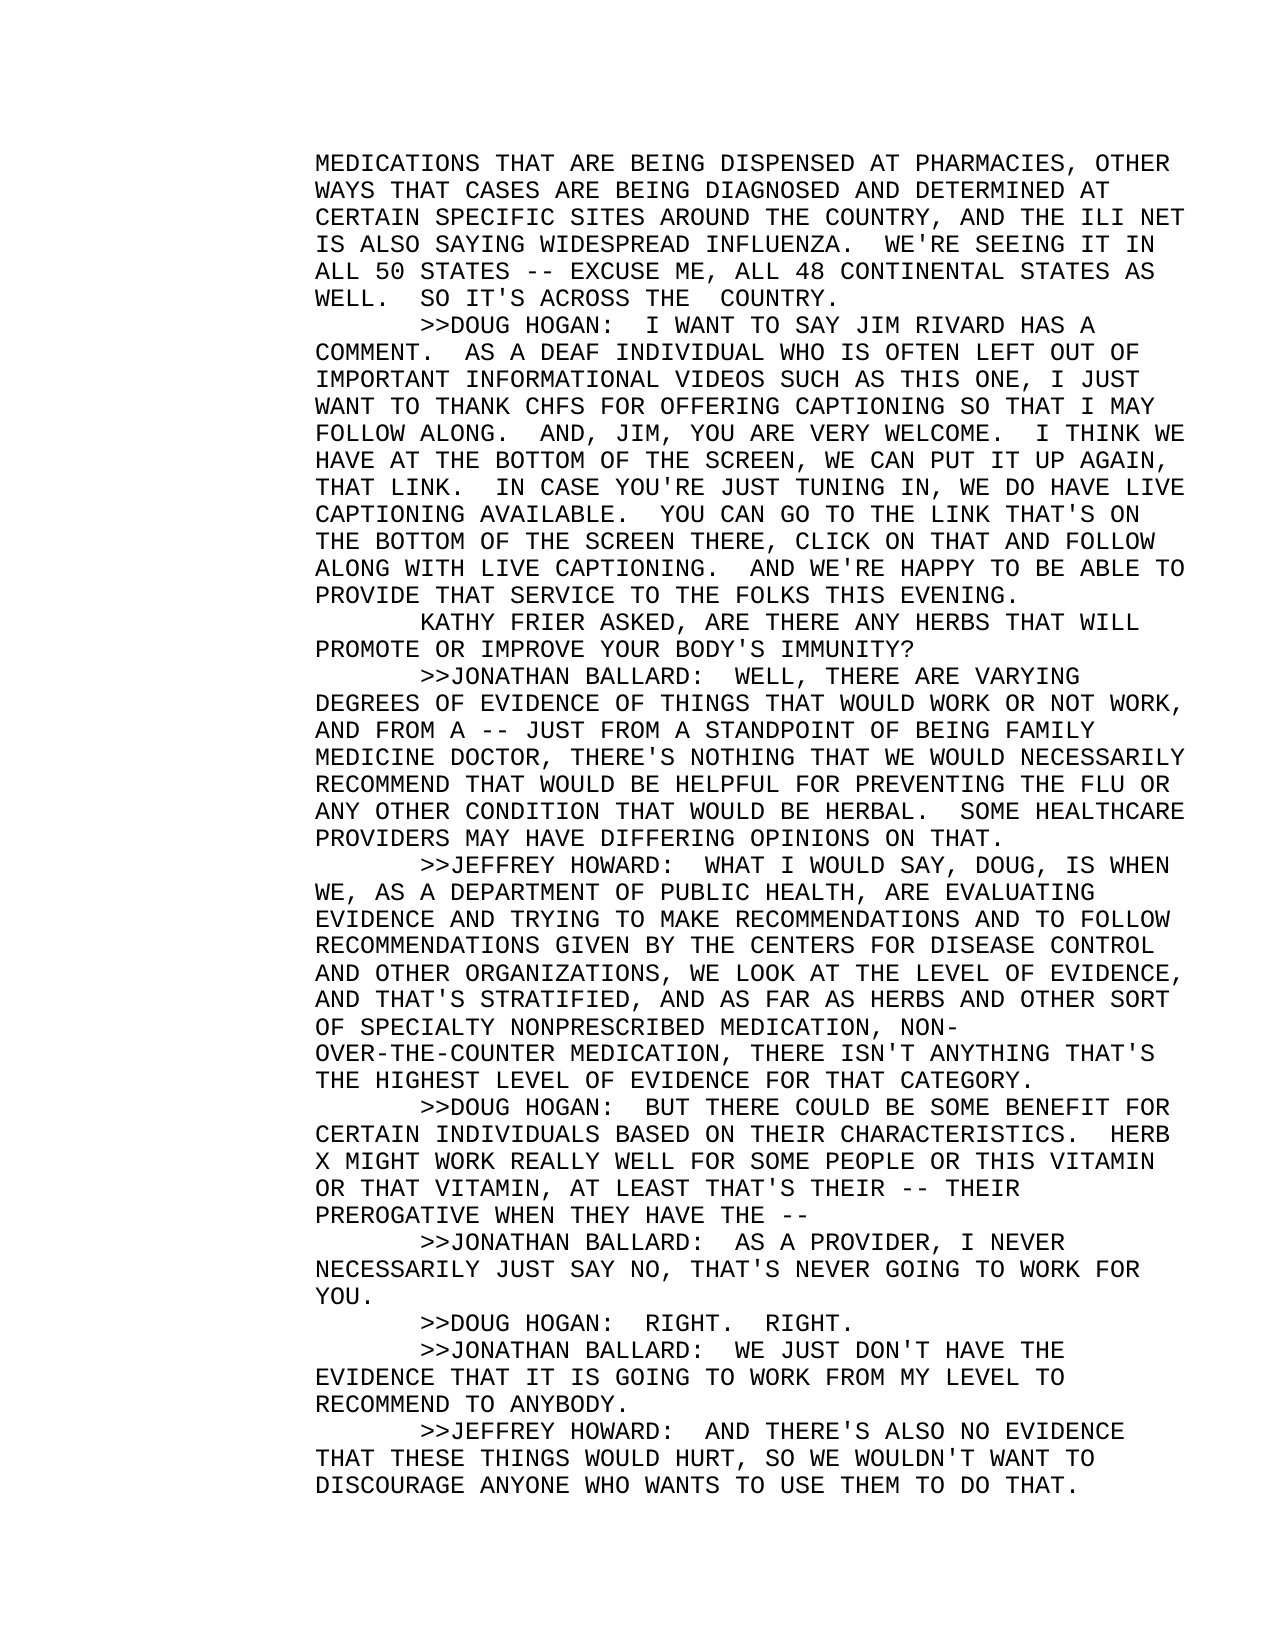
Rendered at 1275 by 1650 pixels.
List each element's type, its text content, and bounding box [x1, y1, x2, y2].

text >>JEFFREY HOWARD: What I would say, Doug, is when we, as a department of public health, are evaluating evidence and trying to make recommendations and to follow recommendations given by the Centers for Disease Control and other organizations, we look at the level of evidence, and that's stratified, and as far as herbs and other sort of specialty nonprescribed medication, non- over-the-counter medication, there isn't anything that's the highest level of evidence for that category. [315, 851, 1185, 1094]
text Kathy Frier asked, are there any herbs that will promote or improve your body's immunity? [315, 609, 1185, 663]
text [315, 150, 1185, 312]
text >>JONATHAN BALLARD: Well, there are varying degrees of evidence of things that would work or not work, and from a -- just from a standpoint of being family medicine doctor, there's nothing that we would necessarily recommend that would be helpful for preventing the flu or any other condition that would be herbal. Some healthcare providers may have differing opinions on that. [315, 663, 1185, 851]
text >>DOUG HOGAN: But there could be some benefit for certain individuals based on their characteristics. Herb X might work really well for some people or this vitamin or that vitamin, at least that's their -- their prerogative when they have the -- [315, 1094, 1185, 1229]
text >>DOUG HOGAN: I want to say Jim Rivard has a comment. As a deaf individual who is often left out of important informational videos such as this one, I just want to thank CHFS for offering captioning so that I may follow along. And, Jim, you are very welcome. I think we have at the bottom of the screen, we can put it up again, that link. In case you're just tuning in, we do have live captioning available. You can go to the link that's on the bottom of the screen there, click on that and follow along with live captioning. And we're happy to be able to provide that service to the folks this evening. [315, 312, 1185, 609]
text >>DOUG HOGAN: Right. Right. [315, 1310, 1185, 1337]
text >>JONATHAN BALLARD: As a provider, I never necessarily just say no, that's never going to work for you. [315, 1229, 1185, 1310]
text >>JEFFREY HOWARD: And there's also no evidence that these things would hurt, so we wouldn't want to discourage anyone who wants to use them to do that. [315, 1418, 1185, 1499]
text >>JONATHAN BALLARD: We just don't have the evidence that it is going to work from my level to recommend to anybody. [315, 1337, 1185, 1418]
